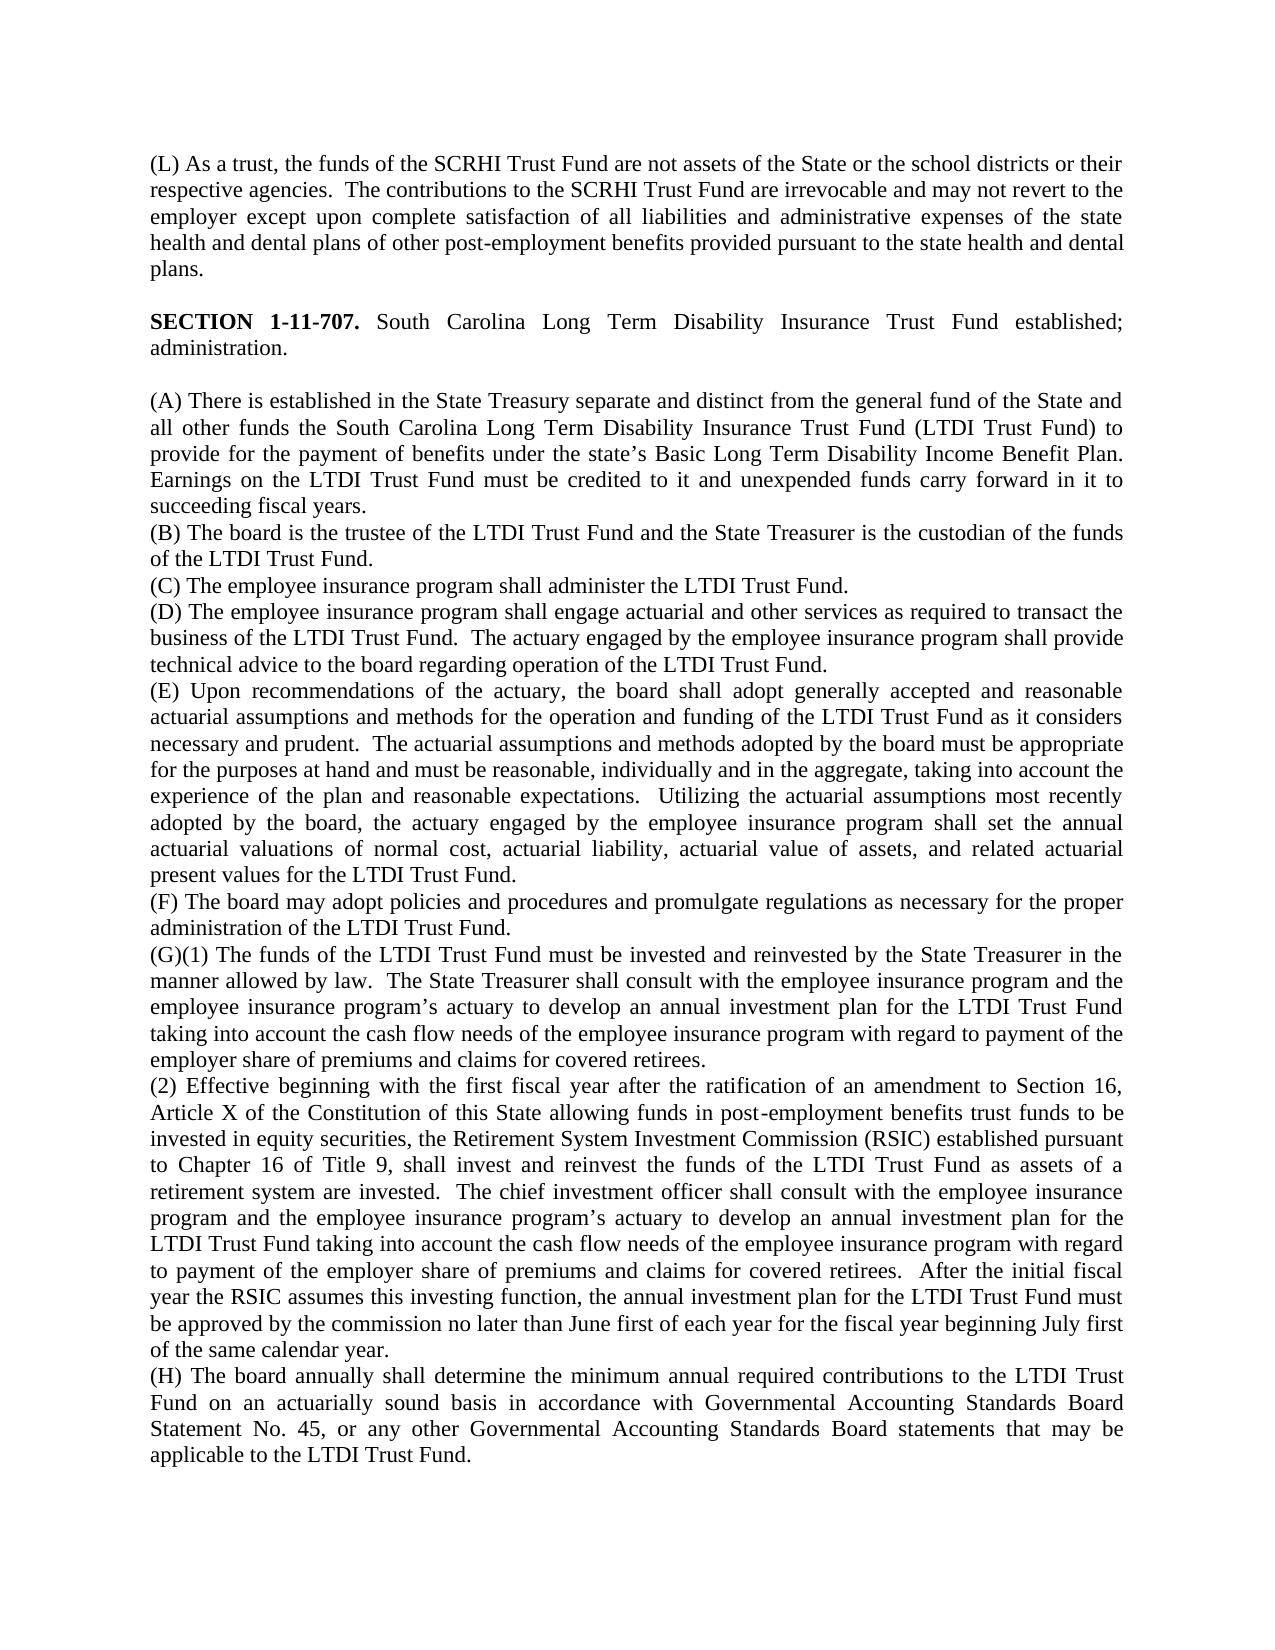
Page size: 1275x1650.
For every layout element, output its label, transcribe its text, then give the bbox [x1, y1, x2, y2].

text SECTION 1-11-707. South Carolina Long Term Disability Insurance Trust Fund established; administration. [150, 308, 1125, 361]
text (F) The board may adopt policies and procedures and promulgate regulations as necessary for the proper administration of the LTDI Trust Fund. [150, 888, 1125, 941]
text (B) The board is the trustee of the LTDI Trust Fund and the State Treasurer is the custodian of the funds of the LTDI Trust Fund. [150, 519, 1125, 572]
text (C) The employee insurance program shall administer the LTDI Trust Fund. [150, 572, 1125, 598]
text (H) The board annually shall determine the minimum annual required contributions to the LTDI Trust Fund on an actuarially sound basis in accordance with Governmental Accounting Standards Board Statement No. 45, or any other Governmental Accounting Standards Board statements that may be applicable to the LTDI Trust Fund. [150, 1362, 1125, 1468]
text (D) The employee insurance program shall engage actuarial and other services as required to transact the business of the LTDI Trust Fund. The actuary engaged by the employee insurance program shall provide technical advice to the board regarding operation of the LTDI Trust Fund. [150, 598, 1125, 677]
text (2) Effective beginning with the first fiscal year after the ratification of an amendment to Section 16, Article X of the Constitution of this State allowing funds in post-employment benefits trust funds to be invested in equity securities, the Retirement System Investment Commission (RSIC) established pursuant to Chapter 16 of Title 9, shall invest and reinvest the funds of the LTDI Trust Fund as assets of a retirement system are invested. The chief investment officer shall consult with the employee insurance program and the employee insurance program’s actuary to develop an annual investment plan for the LTDI Trust Fund taking into account the cash flow needs of the employee insurance program with regard to payment of the employer share of premiums and claims for covered retirees. After the initial fiscal year the RSIC assumes this investing function, the annual investment plan for the LTDI Trust Fund must be approved by the commission no later than June first of each year for the fiscal year beginning July first of the same calendar year. [150, 1072, 1125, 1362]
text (L) As a trust, the funds of the SCRHI Trust Fund are not assets of the State or the school districts or their respective agencies. The contributions to the SCRHI Trust Fund are irrevocable and may not revert to the employer except upon complete satisfaction of all liabilities and administrative expenses of the state health and dental plans of other post-employment benefits provided pursuant to the state health and dental plans. [150, 150, 1125, 282]
text (G)(1) The funds of the LTDI Trust Fund must be invested and reinvested by the State Treasurer in the manner allowed by law. The State Treasurer shall consult with the employee insurance program and the employee insurance program’s actuary to develop an annual investment plan for the LTDI Trust Fund taking into account the cash flow needs of the employee insurance program with regard to payment of the employer share of premiums and claims for covered retirees. [150, 941, 1125, 1072]
text (E) Upon recommendations of the actuary, the board shall adopt generally accepted and reasonable actuarial assumptions and methods for the operation and funding of the LTDI Trust Fund as it considers necessary and prudent. The actuarial assumptions and methods adopted by the board must be appropriate for the purposes at hand and must be reasonable, individually and in the aggregate, taking into account the experience of the plan and reasonable expectations. Utilizing the actuarial assumptions most recently adopted by the board, the actuary engaged by the employee insurance program shall set the annual actuarial valuations of normal cost, actuarial liability, actuarial value of assets, and related actuarial present values for the LTDI Trust Fund. [150, 677, 1125, 888]
text (A) There is established in the State Treasury separate and distinct from the general fund of the State and all other funds the South Carolina Long Term Disability Insurance Trust Fund (LTDI Trust Fund) to provide for the payment of benefits under the state’s Basic Long Term Disability Income Benefit Plan. Earnings on the LTDI Trust Fund must be credited to it and unexpended funds carry forward in it to succeeding fiscal years. [150, 387, 1125, 519]
